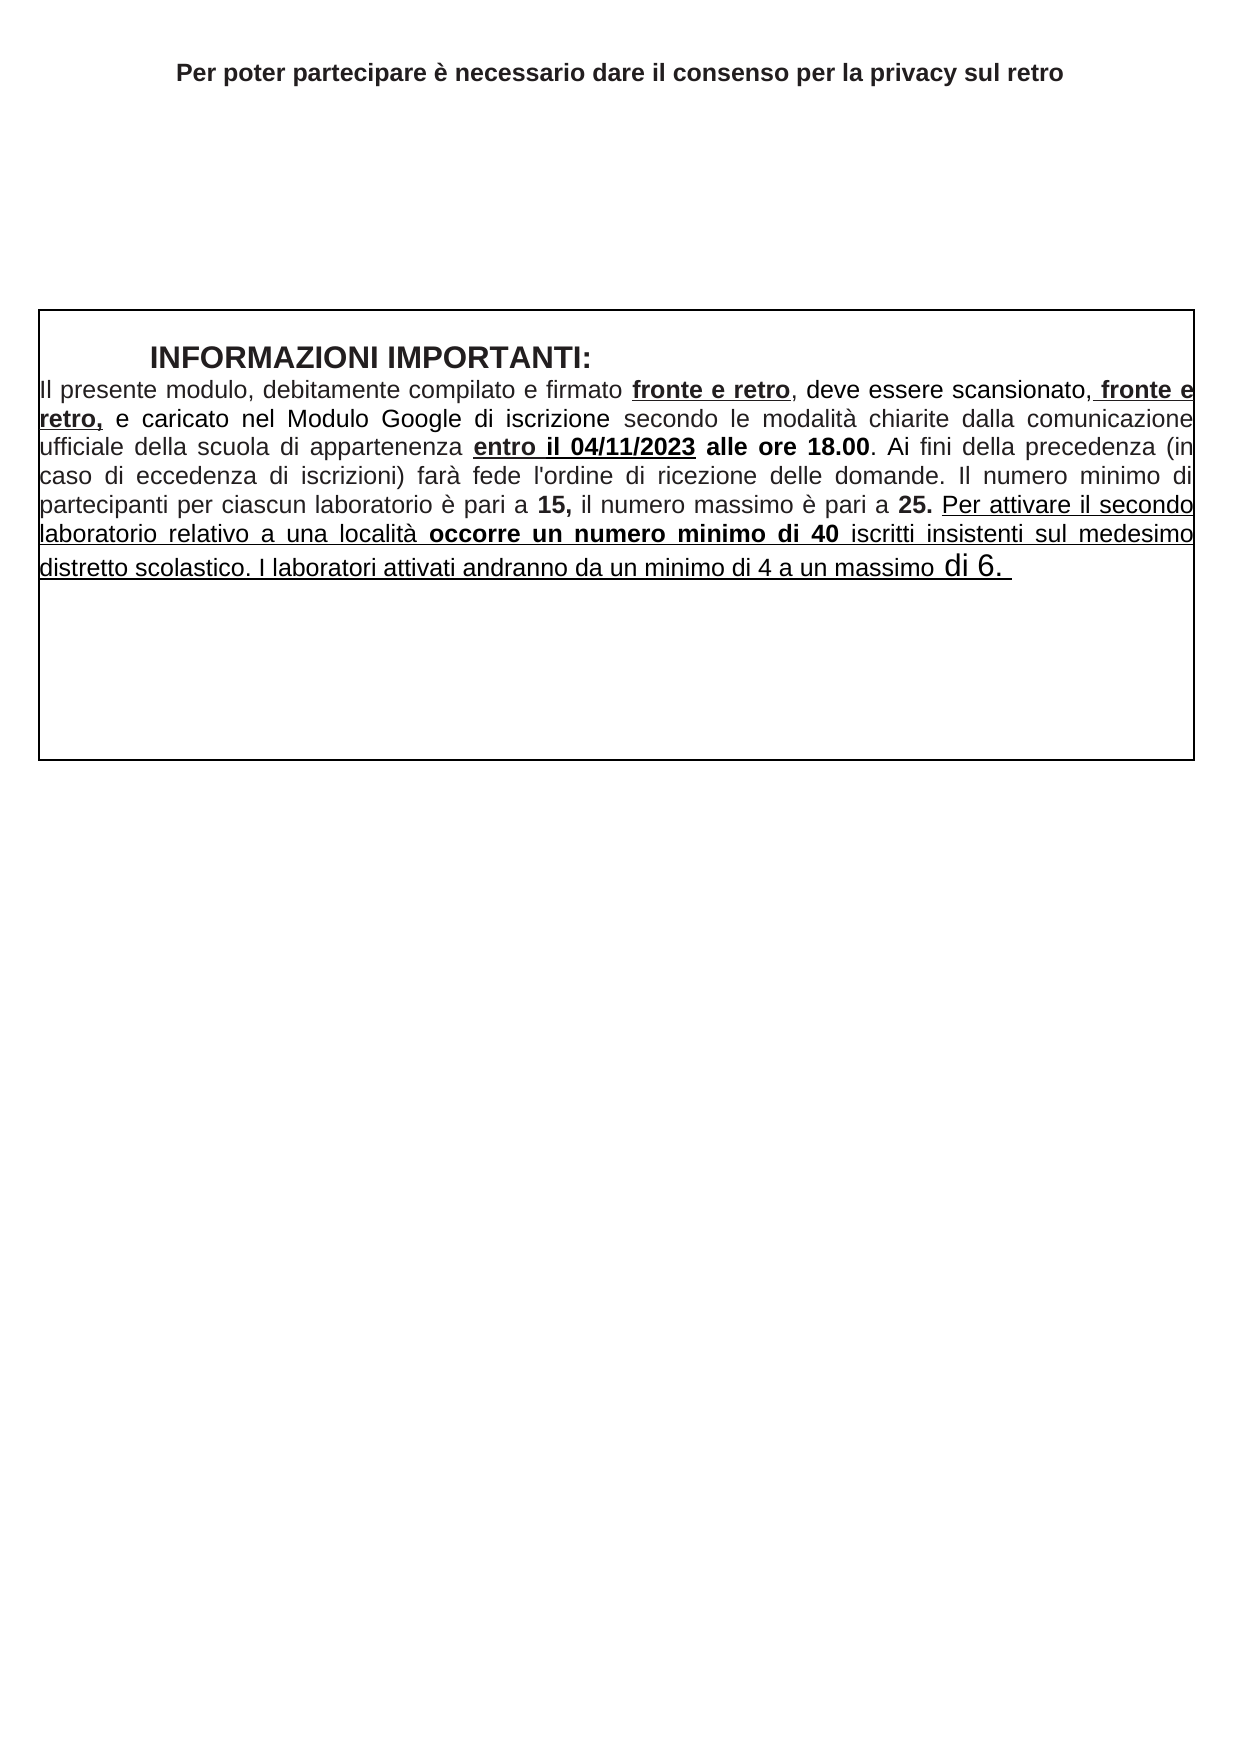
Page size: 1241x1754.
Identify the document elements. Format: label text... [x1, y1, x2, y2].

text Per poter partecipare è necessario dare il consenso per la privacy sul retro [171, 58, 1070, 113]
